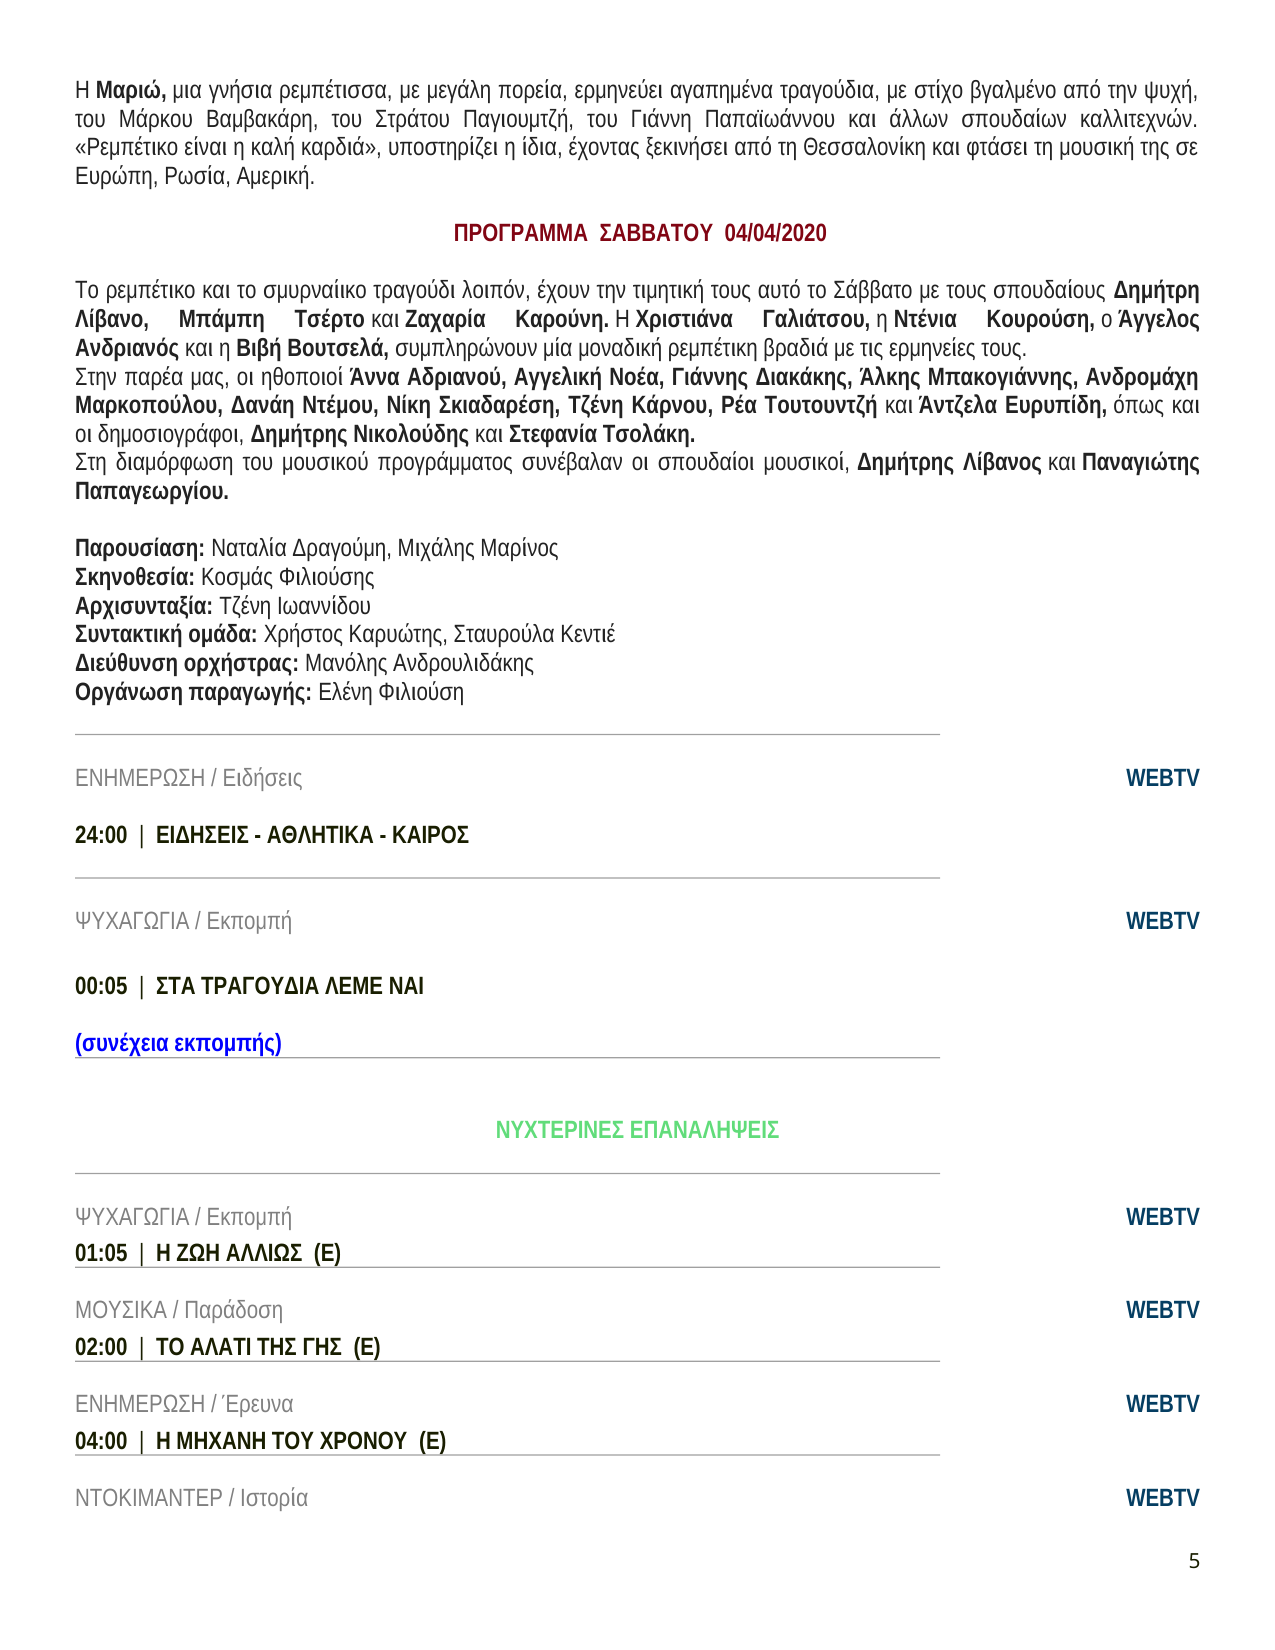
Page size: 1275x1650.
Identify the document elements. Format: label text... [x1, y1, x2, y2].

text 01:05 | Η ΖΩΗ ΑΛΛΙΩΣ (E) [75, 1230, 1200, 1267]
table_header ΨΥΧΑΓΩΓΙΑ / Εκπομπή [75, 906, 637, 935]
text ΝΥΧΤΕΡΙΝΕΣ ΕΠΑΝΑΛΗΨΕΙΣ [75, 1115, 1200, 1144]
text Παρουσίαση: Ναταλία Δραγούμη, Μιχάλης Μαρίνος [75, 533, 1200, 562]
table_header WEBTV [638, 1295, 1200, 1324]
text 00:05 | ΣΤΑ ΤΡΑΓΟΥΔΙΑ ΛΕΜΕ ΝΑΙ (συνέχεια εκπομπής) [75, 935, 1200, 1086]
table_header WEBTV [638, 1389, 1200, 1418]
table_header WEBTV [638, 1483, 1200, 1512]
text Αρχισυνταξία: Τζένη Ιωαννίδου [75, 591, 1200, 619]
table_header ΕΝΗΜΕΡΩΣΗ / Έρευνα [75, 1389, 637, 1418]
text Συντακτική ομάδα: Χρήστος Καρυώτης, Σταυρούλα Κεντιέ [75, 619, 1200, 648]
text 04:00 | Η ΜΗΧΑΝΗ ΤΟΥ ΧΡΟΝΟΥ (E) [75, 1418, 1200, 1454]
text Στη διαμόρφωση του μουσικού προγράμματος συνέβαλαν οι σπουδαίοι μουσικοί, Δημήτρης Λίβανος και Παναγιώτης Παπαγεωργίου. [75, 447, 1200, 505]
text Στην παρέα μας, οι ηθοποιοί Άννα Αδριανού, Αγγελική Νοέα, Γιάννης Διακάκης, Άλκης Μπακογιάννης, Ανδρομάχη Μαρκοπούλου, Δανάη Ντέμου, Νίκη Σκιαδαρέση, Τζένη Κάρνου, Ρέα Τουτουντζή και Άντζελα Ευρυπίδη, όπως και οι δημοσιογράφοι, Δημήτρης Νικολούδης και Στεφανία Τσολάκη. [75, 361, 1200, 447]
table_header ΜΟΥΣΙΚΑ / Παράδοση [75, 1295, 637, 1324]
text Η Μαριώ, μια γνήσια ρεμπέτισσα, με μεγάλη πορεία, ερμηνεύει αγαπημένα τραγούδια, με στίχο βγαλμένο από την ψυχή, του Μάρκου Βαμβακάρη, του Στράτου Παγιουμτζή, του Γιάννη Παπαϊωάννου και άλλων σπουδαίων καλλιτεχνών. «Ρεμπέτικο είναι η καλή καρδιά», υποστηρίζει η ίδια, έχοντας ξεκινήσει από τη Θεσσαλονίκη και φτάσει τη μουσική της σε Ευρώπη, Ρωσία, Αμερική. [75, 75, 1200, 189]
text Το ρεμπέτικο και το σμυρναίικο τραγούδι λοιπόν, έχουν την τιμητική τους αυτό το Σάββατο με τους σπουδαίους Δημήτρη Λίβανο, Μπάμπη Τσέρτο και Ζαχαρία Καρούνη. Η Χριστιάνα Γαλιάτσου, η Ντένια Κουρούση, ο Άγγελος Ανδριανός και η Βιβή Βουτσελά, συμπληρώνουν μία μοναδική ρεμπέτικη βραδιά με τις ερμηνείες τους. [75, 276, 1200, 361]
table_header WEBTV [638, 906, 1200, 935]
table_header ΕΝΗΜΕΡΩΣΗ / Ειδήσεις [75, 763, 637, 791]
table_header WEBTV [638, 763, 1200, 791]
text Οργάνωση παραγωγής: Ελένη Φιλιούση [75, 677, 1200, 705]
table_header ΨΥΧΑΓΩΓΙΑ / Εκπομπή [75, 1202, 637, 1230]
text 02:00 | ΤΟ ΑΛΑΤΙ ΤΗΣ ΓΗΣ (E) [75, 1324, 1200, 1361]
table_header ΝΤΟΚΙΜΑΝΤΕΡ / Ιστορία [75, 1483, 637, 1512]
text Διεύθυνση ορχήστρας: Μανόλης Ανδρουλιδάκης [75, 648, 1200, 677]
text Σκηνοθεσία: Κοσμάς Φιλιούσης [75, 562, 1200, 591]
table_header WEBTV [638, 1202, 1200, 1230]
text ΠΡΟΓΡΑΜΜΑ ΣΑΒΒΑΤΟΥ 04/04/2020 [75, 218, 1200, 247]
text 24:00 | ΕΙΔΗΣΕΙΣ - ΑΘΛΗΤΙΚΑ - ΚΑΙΡΟΣ [75, 791, 1200, 877]
